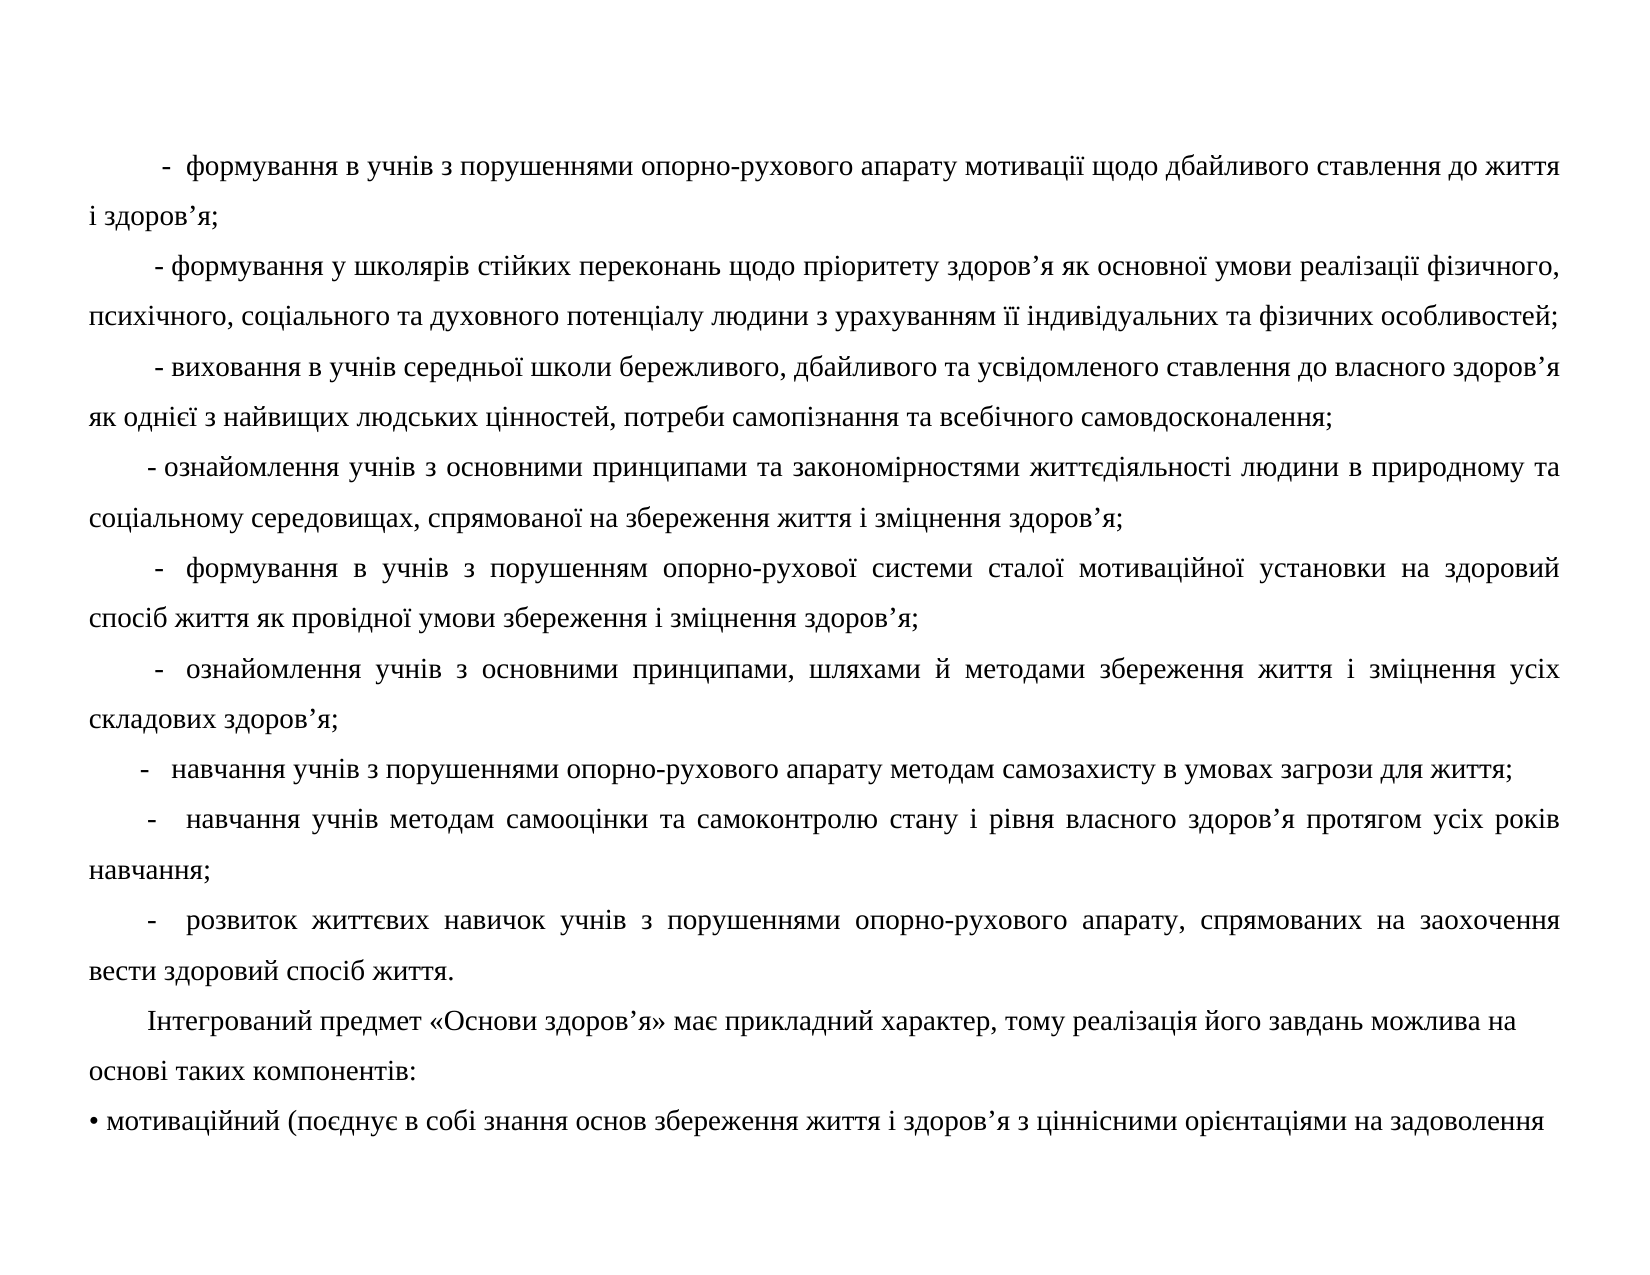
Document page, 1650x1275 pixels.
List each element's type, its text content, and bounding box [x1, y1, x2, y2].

text - ознайомлення учнів з основними принципами, шляхами й методами збереження життя і зміцнення усіх складових здоров’я; [88, 651, 1561, 734]
text - виховання в учнів середньої школи бережливого, дбайливого та усвідомленого ставлення до власного здоров’я як однієї з найвищих людських цінностей, потреби самопізнання та всебічного самовдосконалення; [88, 349, 1561, 433]
text - формування у школярів стійких переконань щодо пріоритету здоров’я як основної умови реалізації фізичного, психічного, соціального та духовного потенціалу людини з урахуванням її індивідуальних та фізичних особливостей; [88, 248, 1561, 332]
text - ознайомлення учнів з основними принципами та закономірностями життєдіяльності людини в природному та соціальному середовищах, спрямованої на збереження життя і зміцнення здоров’я; [88, 449, 1561, 533]
text - навчання учнів методам самооцінки та самоконтролю стану і рівня власного здоров’я протягом усіх років навчання; [88, 802, 1561, 886]
text - навчання учнів з порушеннями опорно-рухового апарату методам самозахисту в умовах загрози для життя; [88, 751, 1561, 785]
text - розвиток життєвих навичок учнів з порушеннями опорно-рухового апарату, спрямованих на заохочення вести здоровий спосіб життя. [88, 902, 1561, 986]
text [88, 1003, 1561, 1137]
text - формування в учнів з порушенням опорно-рухової системи сталої мотиваційної установки на здоровий спосіб життя як провідної умови збереження і зміцнення здоров’я; [88, 550, 1561, 634]
text - формування в учнів з порушеннями опорно-рухового апарату мотивації щодо дбайливого ставлення до життя і здоров’я; [88, 148, 1561, 231]
